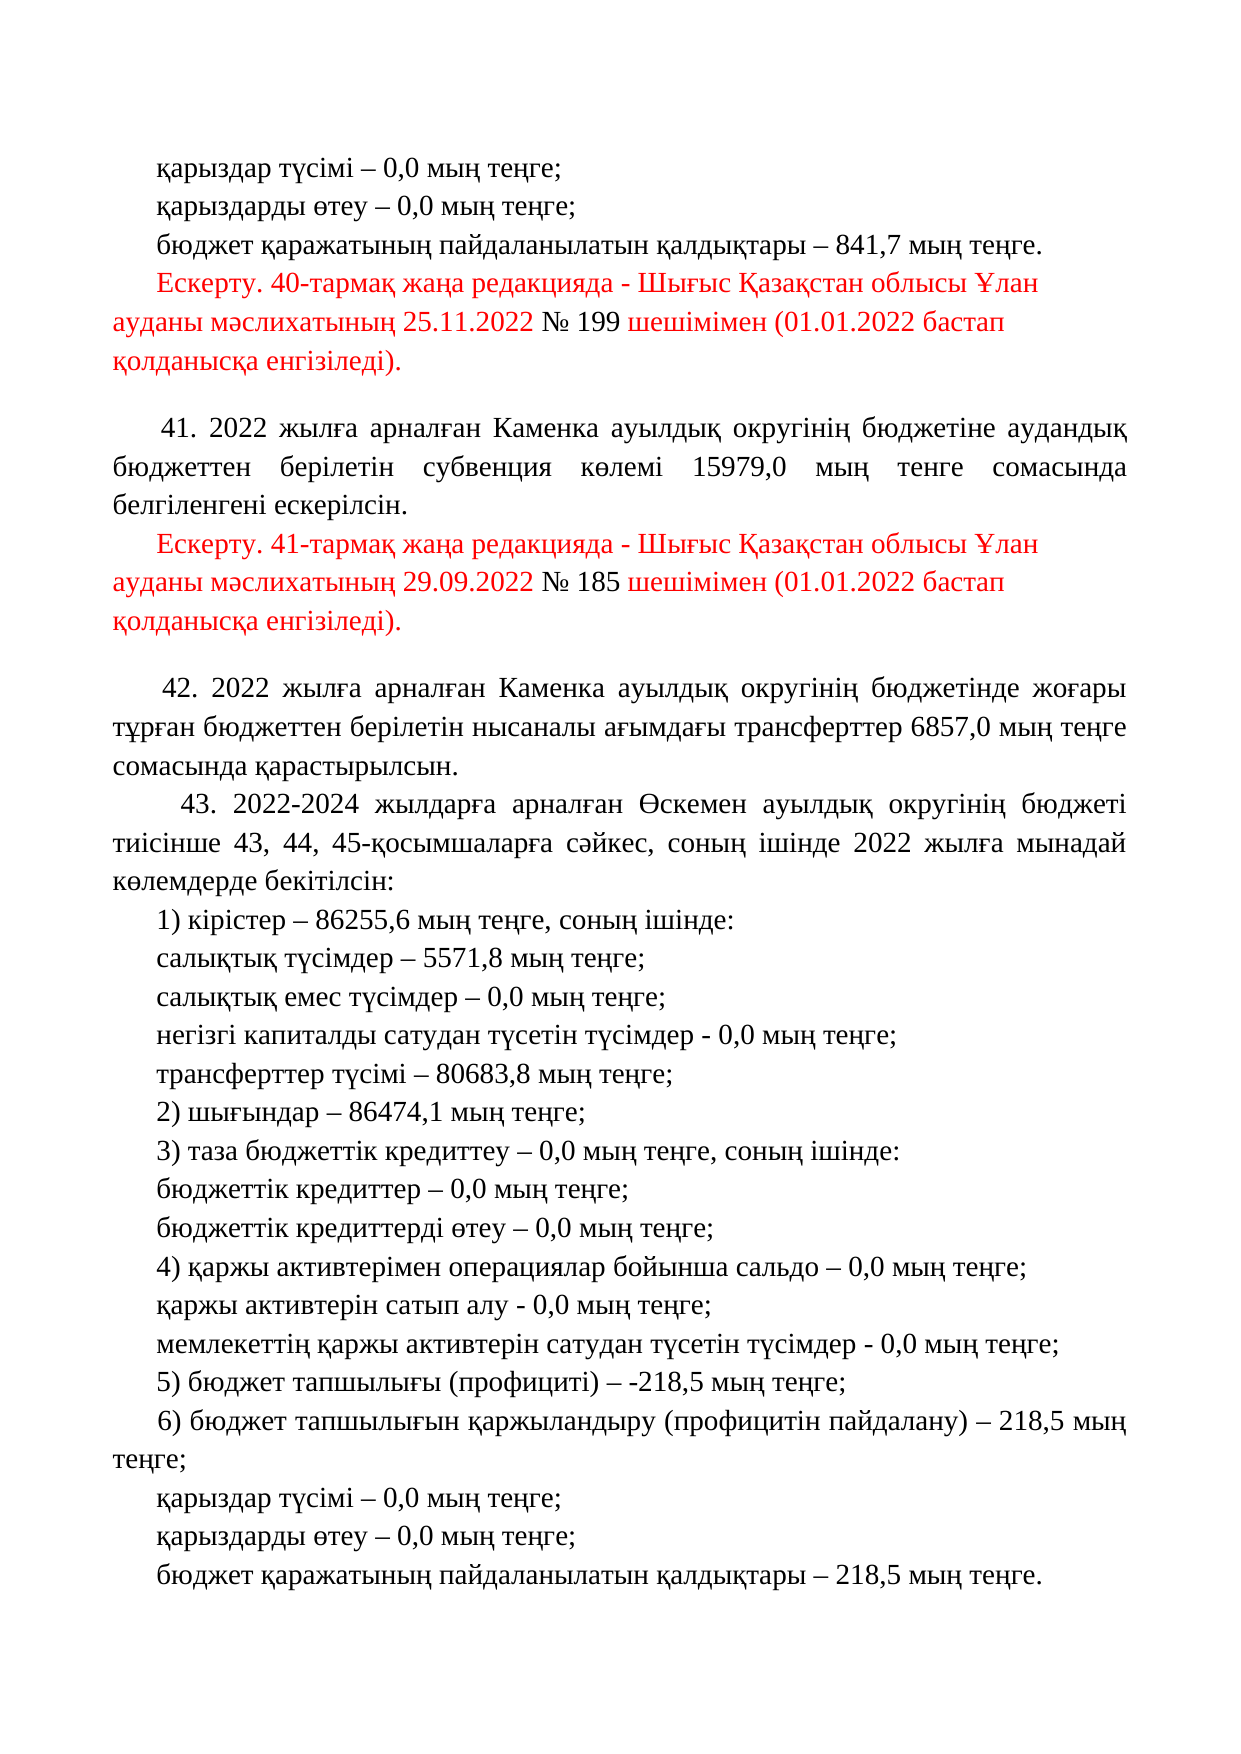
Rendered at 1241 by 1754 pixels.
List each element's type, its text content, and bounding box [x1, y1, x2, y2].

text бюджет қаражатының пайдаланылатын қалдықтары – 218,5 мың теңге. [112, 1557, 1128, 1591]
text қаржы активтерін сатып алу - 0,0 мың теңге; [112, 1287, 1128, 1321]
text негізгі капиталды сатудан түсетін түсімдер - 0,0 мың теңге; [112, 1017, 1128, 1051]
text трансферттер түсімі – 80683,8 мың теңге; [112, 1056, 1128, 1089]
text 41. 2022 жылға арналған Каменка ауылдық округінің бюджетіне аудандық бюджеттен берілетін субвенция көлемі 15979,0 мың тенге сомасында белгіленгені ескерілсін. [112, 410, 1128, 521]
text салықтық емес түсімдер – 0,0 мың теңге; [112, 979, 1128, 1012]
text 2) шығындар – 86474,1 мың теңге; [112, 1094, 1128, 1128]
text қарыздарды өтеу – 0,0 мың теңге; [112, 1518, 1128, 1552]
text Ескерту. 40-тармақ жаңа редакцияда - Шығыс Қазақстан облысы Ұлан ауданы мәслихатының 25.11.2022 № 199 шешімімен (01.01.2022 бастап қолданысқа енгізіледі). [112, 266, 1128, 406]
text 3) таза бюджеттік кредиттеу – 0,0 мың теңге, соның ішінде: [112, 1133, 1128, 1167]
text бюджет қаражатының пайдаланылатын қалдықтары – 841,7 мың теңге. [112, 227, 1128, 261]
text 43. 2022-2024 жылдарға арналған Өскемен ауылдық округінің бюджеті тиісінше 43, 44, 45-қосымшаларға сәйкес, соның ішінде 2022 жылға мынадай көлемдерде бекітілсін: [112, 786, 1128, 897]
text қарыздарды өтеу – 0,0 мың теңге; [112, 188, 1128, 222]
text 6) бюджет тапшылығын қаржыландыру (профицитін пайдалану) – 218,5 мың теңге; [112, 1403, 1128, 1475]
text бюджеттік кредиттер – 0,0 мың теңге; [112, 1172, 1128, 1205]
text қарыздар түсімі – 0,0 мың теңге; [112, 1480, 1128, 1513]
text салықтық түсімдер – 5571,8 мың теңге; [112, 940, 1128, 974]
text қарыздар түсімі – 0,0 мың теңге; [112, 150, 1128, 183]
text Ескерту. 41-тармақ жаңа редакцияда - Шығыс Қазақстан облысы Ұлан ауданы мәслихатының 29.09.2022 № 185 шешімімен (01.01.2022 бастап қолданысқа енгізіледі). [112, 526, 1128, 667]
text бюджеттік кредиттерді өтеу – 0,0 мың теңге; [112, 1210, 1128, 1244]
text мемлекеттің қаржы активтерін сатудан түсетін түсімдер - 0,0 мың теңге; [112, 1326, 1128, 1359]
text 1) кірістер – 86255,6 мың теңге, соның ішінде: [112, 902, 1128, 935]
text 5) бюджет тапшылығы (профициті) – -218,5 мың теңге; [112, 1364, 1128, 1398]
text 4) қаржы активтерімен операциялар бойынша сальдо – 0,0 мың теңге; [112, 1249, 1128, 1282]
text 42. 2022 жылға арналған Каменка ауылдық округінің бюджетінде жоғары тұрған бюджеттен берілетін нысаналы ағымдағы трансферттер 6857,0 мың теңге сомасында қарастырылсын. [112, 671, 1128, 781]
